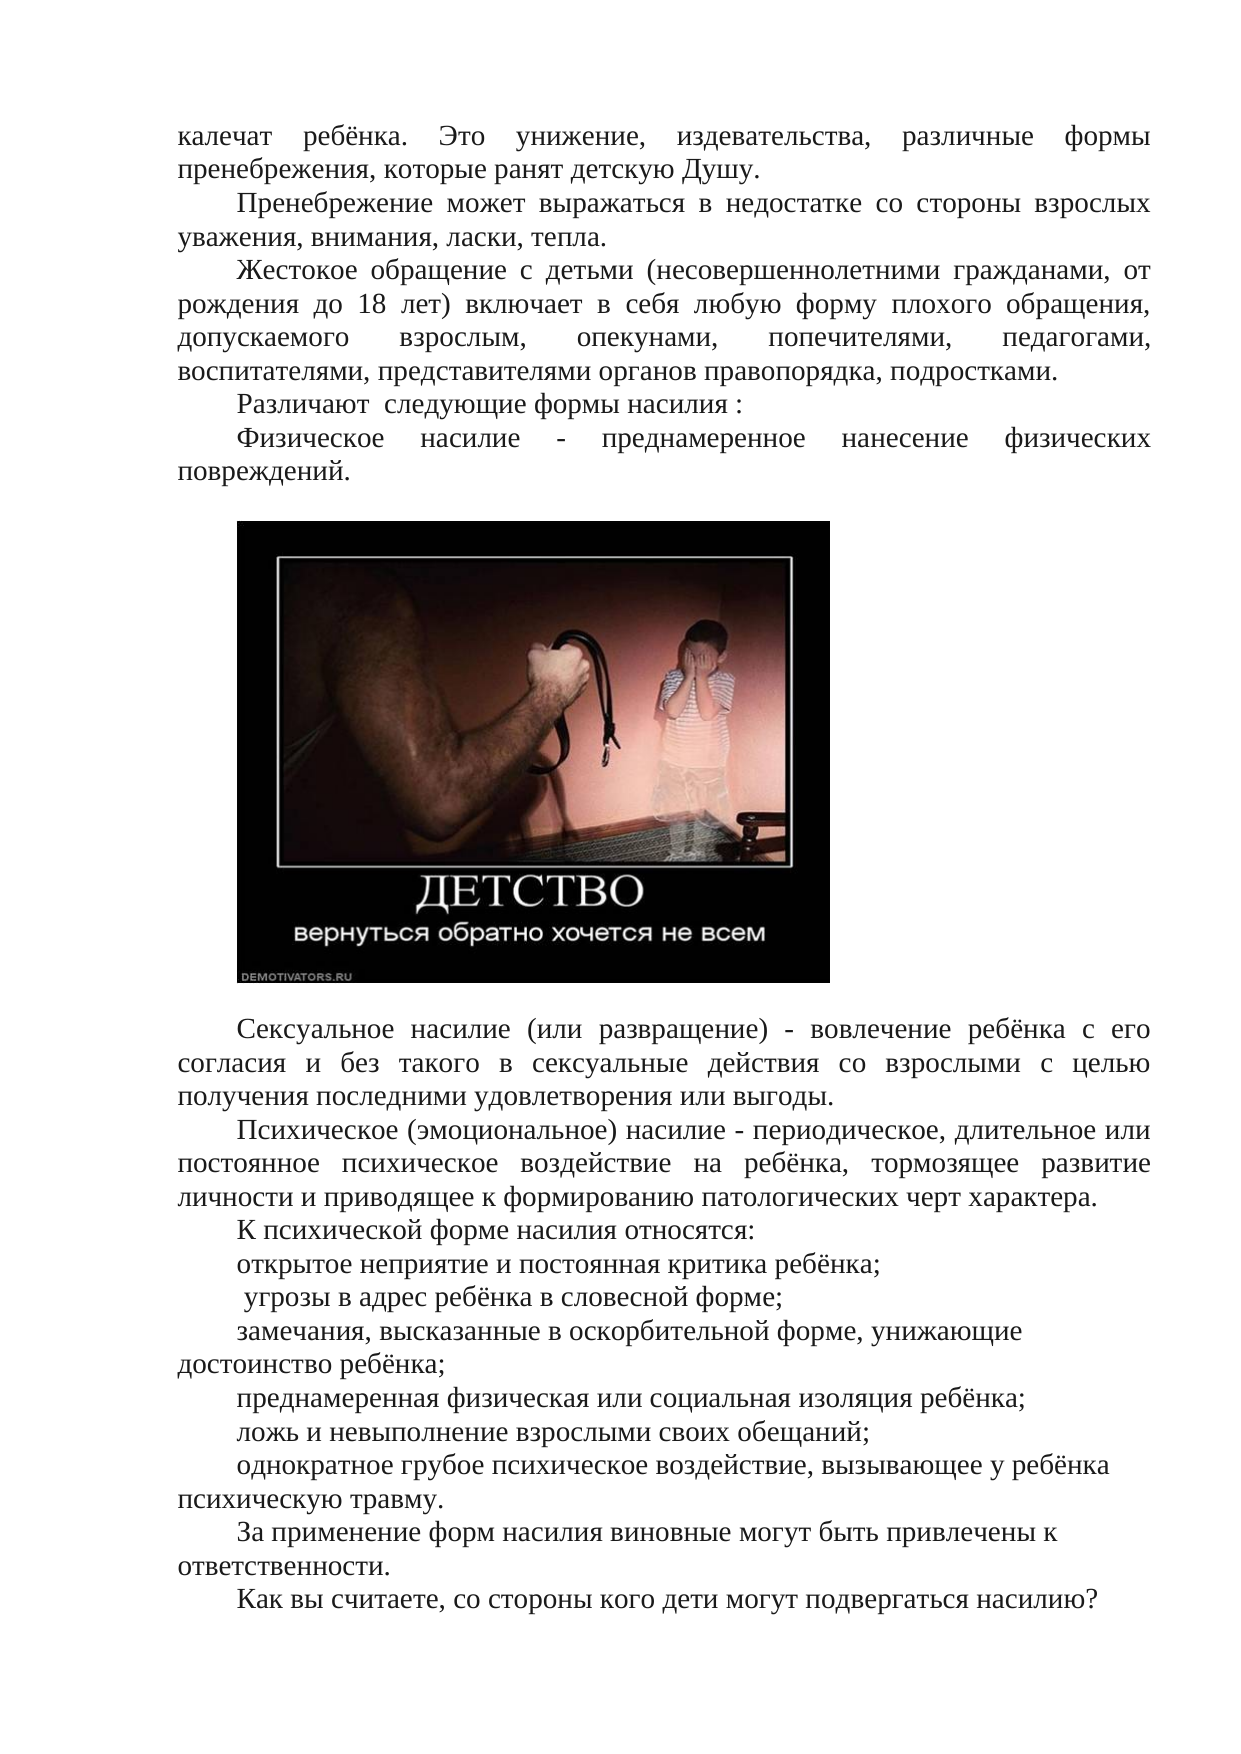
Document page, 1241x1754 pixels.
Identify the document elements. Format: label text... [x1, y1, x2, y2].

text замечания, высказанные в оскорбительной форме, унижающие достоинство ребёнка; [177, 1313, 1152, 1380]
text К психической форме насилия относятся: [177, 1212, 1152, 1246]
text Физическое насилие - преднамеренное нанесение физических повреждений. [177, 420, 1152, 487]
text Как вы считаете, со стороны кого дети могут подвергаться насилию? [177, 1581, 1152, 1615]
text Пренебрежение может выражаться в недостатке со стороны взрослых уважения, внимания, ласки, тепла. [177, 185, 1152, 252]
text однократное грубое психическое воздействие, вызывающее у ребёнка психическую травму. [177, 1447, 1152, 1514]
text Сексуальное насилие (или развращение) - вовлечение ребёнка с его согласия и без такого в сексуальные действия со взрослыми с целью получения последними удовлетворения или выгоды. [177, 1011, 1152, 1112]
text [177, 118, 1152, 185]
text открытое неприятие и постоянная критика ребёнка; [177, 1246, 1152, 1279]
text За применение форм насилия виновные могут быть привлечены к ответственности. [177, 1514, 1152, 1581]
text Жестокое обращение с детьми (несовершеннолетними гражданами, от рождения до 18 лет) включает в себя любую форму плохого обращения, допускаемого взрослым, опекунами, попечителями, педагогами, воспитателями, представителями органов правопорядка, подростками. [177, 252, 1152, 386]
text преднамеренная физическая или социальная изоляция ребёнка; [177, 1380, 1152, 1414]
text угрозы в адрес ребёнка в словесной форме; [177, 1279, 1152, 1313]
text ложь и невыполнение взрослыми своих обещаний; [177, 1414, 1152, 1447]
text Психическое (эмоциональное) насилие - периодическое, длительное или постоянное психическое воздействие на ребёнка, тормозящее развитие личности и приводящее к формированию патологических черт характера. [177, 1112, 1152, 1212]
text Различают следующие формы насилия : [177, 386, 1152, 420]
picture [236, 520, 830, 984]
